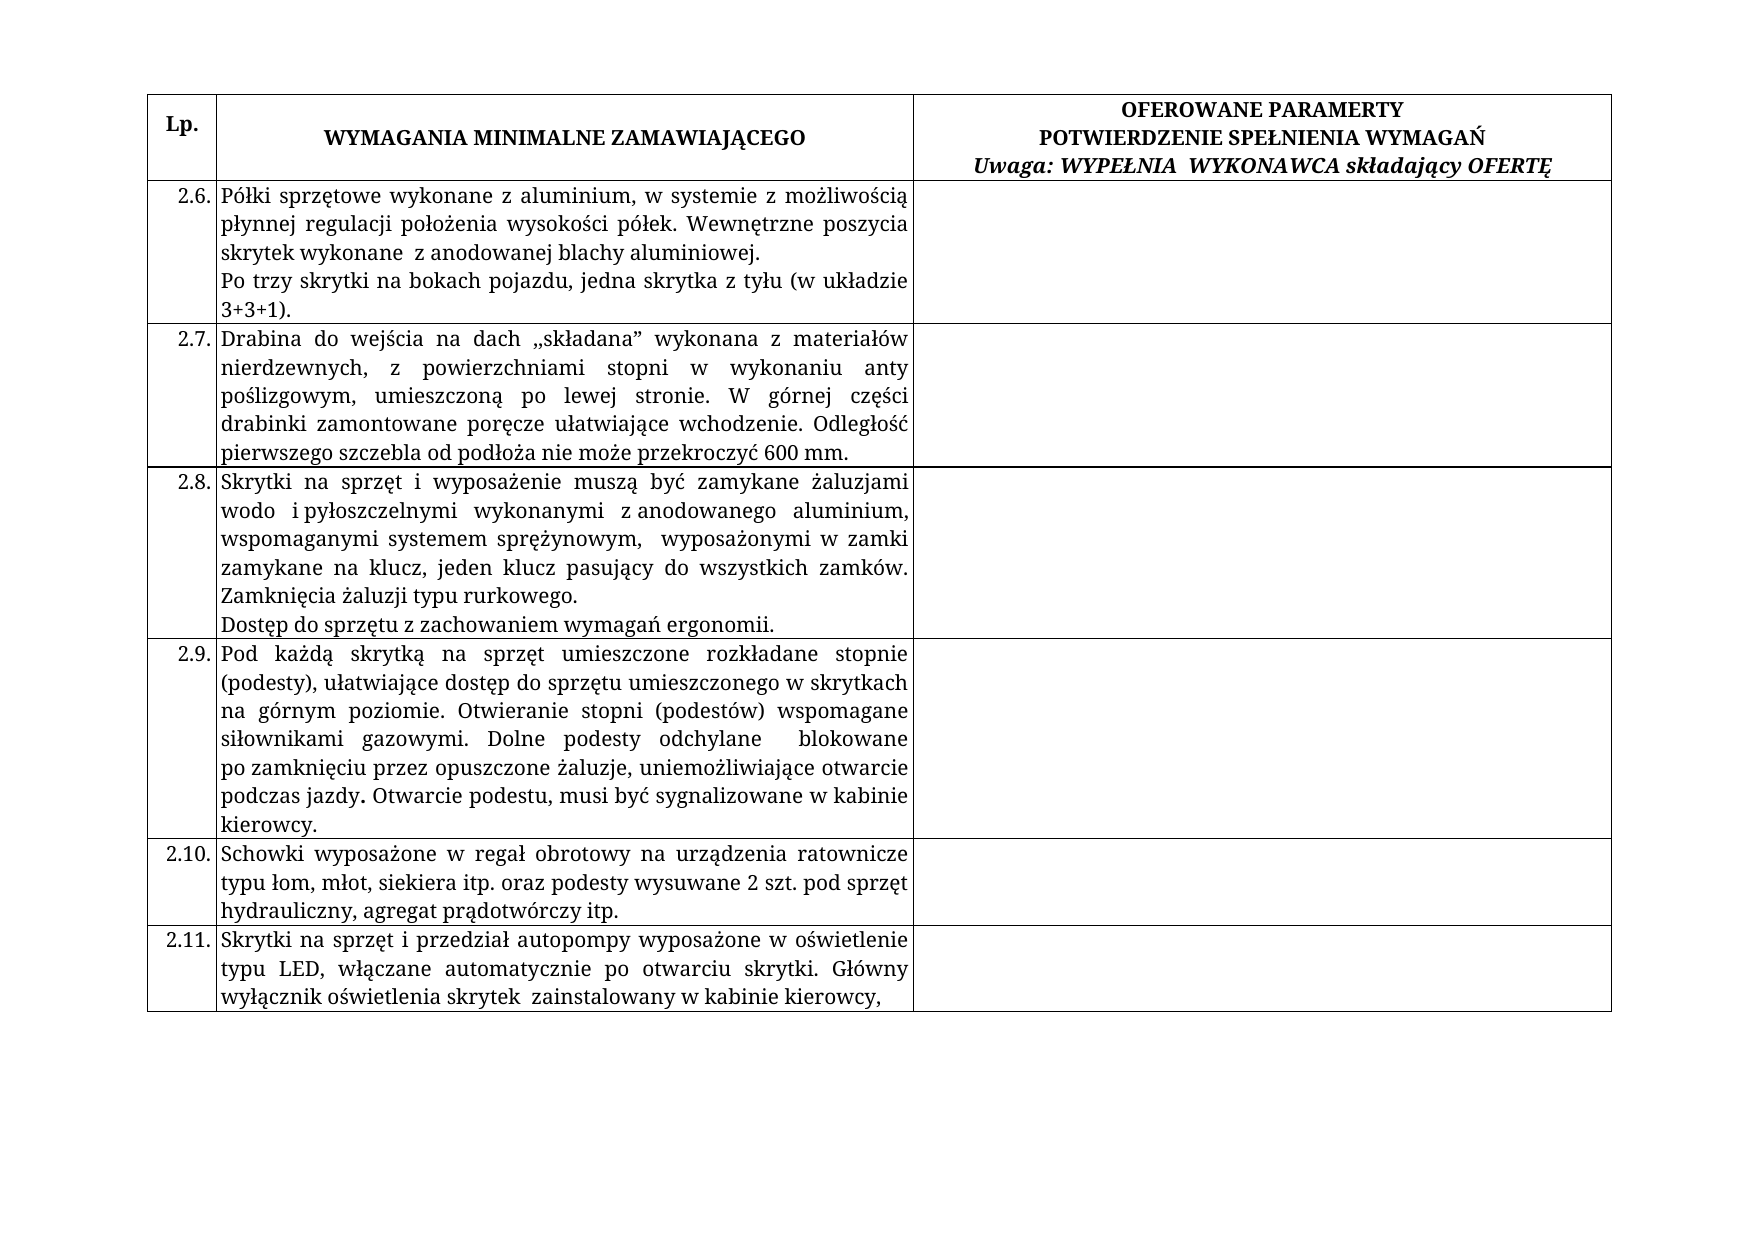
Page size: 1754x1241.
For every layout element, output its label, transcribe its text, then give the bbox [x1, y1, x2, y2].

table_cell Drabina do wejścia na dach ,,składana” wykonana z materiałów nierdzewnych, z powierzchniami stopni w wykonaniu anty poślizgowym, umieszczoną po lewej stronie. W górnej części drabinki zamontowane poręcze ułatwiające wchodzenie. Odległość pierwszego szczebla od podłoża nie może przekroczyć . [217, 324, 913, 466]
table_header WYMAGANIA MINIMALNE ZAMAWIAJĄCEGO [217, 95, 913, 180]
table_header Lp. [148, 95, 216, 180]
table_cell [148, 639, 216, 838]
table_cell [148, 926, 216, 1011]
table_cell Pod każdą skrytką na sprzęt umieszczone rozkładane stopnie (podesty), ułatwiające dostęp do sprzętu umieszczonego w skrytkach na górnym poziomie. Otwieranie stopni (podestów) wspomagane siłownikami gazowymi. Dolne podesty odchylane blokowane po zamknięciu przez opuszczone żaluzje, uniemożliwiające otwarcie podczas jazdy. Otwarcie podestu, musi być sygnalizowane w kabinie kierowcy. [217, 639, 913, 838]
table_cell [914, 839, 1611, 924]
table_cell [914, 926, 1611, 1011]
table_cell Półki sprzętowe wykonane z aluminium, w systemie z możliwością płynnej regulacji położenia wysokości półek. Wewnętrzne poszycia skrytek wykonane z anodowanej blachy aluminiowej. Po trzy skrytki na bokach pojazdu, jedna skrytka z tyłu (w układzie 3+3+1). [217, 181, 913, 323]
table_cell Schowki wyposażone w regał obrotowy na urządzenia ratownicze typu łom, młot, siekiera itp. oraz podesty wysuwane 2 szt. pod sprzęt hydrauliczny, agregat prądotwórczy itp. [217, 839, 913, 924]
table_cell [914, 468, 1611, 638]
table_cell [914, 639, 1611, 838]
table_cell [148, 468, 216, 638]
table_header OFEROWANE PARAMERTY POTWIERDZENIE SPEŁNIENIA WYMAGAŃ Uwaga: WYPEŁNIA WYKONAWCA składający OFERTĘ [914, 95, 1611, 180]
table_cell [914, 181, 1611, 323]
table_cell [148, 181, 216, 323]
table_cell Skrytki na sprzęt i wyposażenie muszą być zamykane żaluzjami wodo i pyłoszczelnymi wykonanymi z anodowanego aluminium, wspomaganymi systemem sprężynowym, wyposażonymi w zamki zamykane na klucz, jeden klucz pasujący do wszystkich zamków. Zamknięcia żaluzji typu rurkowego. Dostęp do sprzętu z zachowaniem wymagań ergonomii. [217, 468, 913, 638]
table_cell [914, 324, 1611, 466]
table_cell [148, 324, 216, 466]
table_cell Skrytki na sprzęt i przedział autopompy wyposażone w oświetlenie typu LED, włączane automatycznie po otwarciu skrytki. Główny wyłącznik oświetlenia skrytek zainstalowany w kabinie kierowcy, [217, 926, 913, 1011]
table_cell [148, 839, 216, 924]
